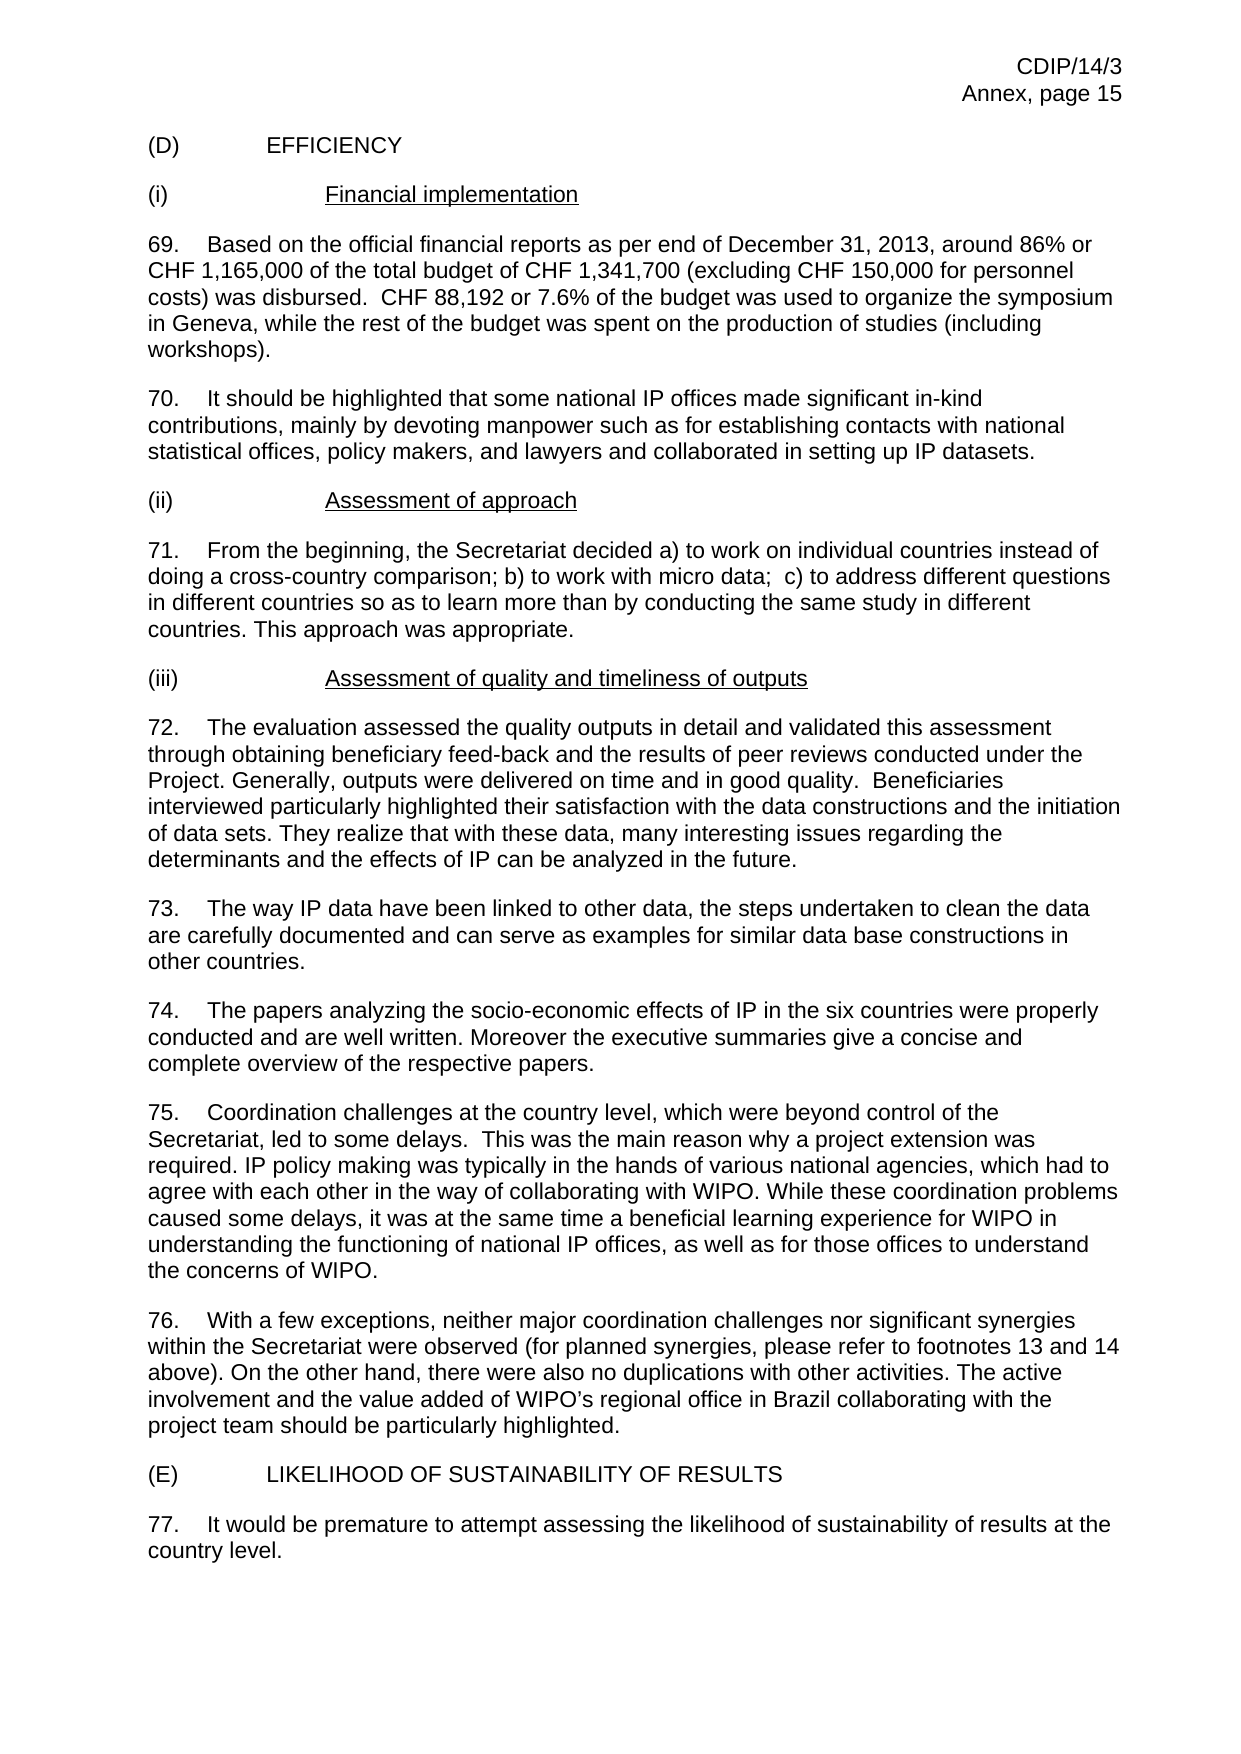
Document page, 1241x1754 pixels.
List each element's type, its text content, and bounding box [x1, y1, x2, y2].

subtitle Likelihood of Sustainability of Results [148, 1461, 1122, 1488]
text From the beginning, the Secretariat decided a) to work on individual countries instead of doing a cross-country comparison; b) to work with micro data; c) to address different questions in different countries so as to learn more than by conducting the same study in different countries. This approach was appropriate. [148, 537, 1122, 642]
text The papers analyzing the socio-economic effects of IP in the six countries were properly conducted and are well written. Moreover the executive summaries give a concise and complete overview of the respective papers. [148, 997, 1122, 1076]
text It would be premature to attempt assessing the likelihood of sustainability of results at the country level. [148, 1511, 1122, 1563]
text With a few exceptions, neither major coordination challenges nor significant synergies within the Secretariat were observed (for planned synergies, please refer to footnotes 13 and 14 above). On the other hand, there were also no duplications with other activities. The active involvement and the value added of WIPO’s regional office in Brazil collaborating with the project team should be particularly highlighted. [148, 1307, 1122, 1438]
text The way IP data have been linked to other data, the steps undertaken to clean the data are carefully documented and can serve as examples for similar data base constructions in other countries. [148, 895, 1122, 974]
subtitle Assessment of approach [148, 487, 1122, 514]
text Coordination challenges at the country level, which were beyond control of the Secretariat, led to some delays. This was the main reason why a project extension was required. IP policy making was typically in the hands of various national agencies, which had to agree with each other in the way of collaborating with WIPO. While these coordination problems caused some delays, it was at the same time a beneficial learning experience for WIPO in understanding the functioning of national IP offices, as well as for those offices to understand the concerns of WIPO. [148, 1099, 1122, 1284]
subtitle Financial implementation [148, 181, 1122, 208]
text The evaluation assessed the quality outputs in detail and validated this assessment through obtaining beneficiary feed-back and the results of peer reviews conducted under the Project. Generally, outputs were delivered on time and in good quality. Beneficiaries interviewed particularly highlighted their satisfaction with the data constructions and the initiation of data sets. They realize that with these data, many interesting issues regarding the determinants and the effects of IP can be analyzed in the future. [148, 714, 1122, 872]
text Based on the official financial reports as per end of December 31, 2013, around 86% or CHF 1,165,000 of the total budget of CHF 1,341,700 (excluding CHF 150,000 for personnel costs) was disbursed. CHF 88,192 or 7.6% of the budget was used to organize the symposium in Geneva, while the rest of the budget was spent on the production of studies (including workshops). [148, 231, 1122, 362]
text It should be highlighted that some national IP offices made significant in-kind contributions, mainly by devoting manpower such as for establishing contacts with national statistical offices, policy makers, and lawyers and collaborated in setting up IP datasets. [148, 385, 1122, 464]
subtitle Assessment of quality and timeliness of outputs [148, 665, 1122, 691]
subtitle Efficiency [148, 132, 1122, 158]
